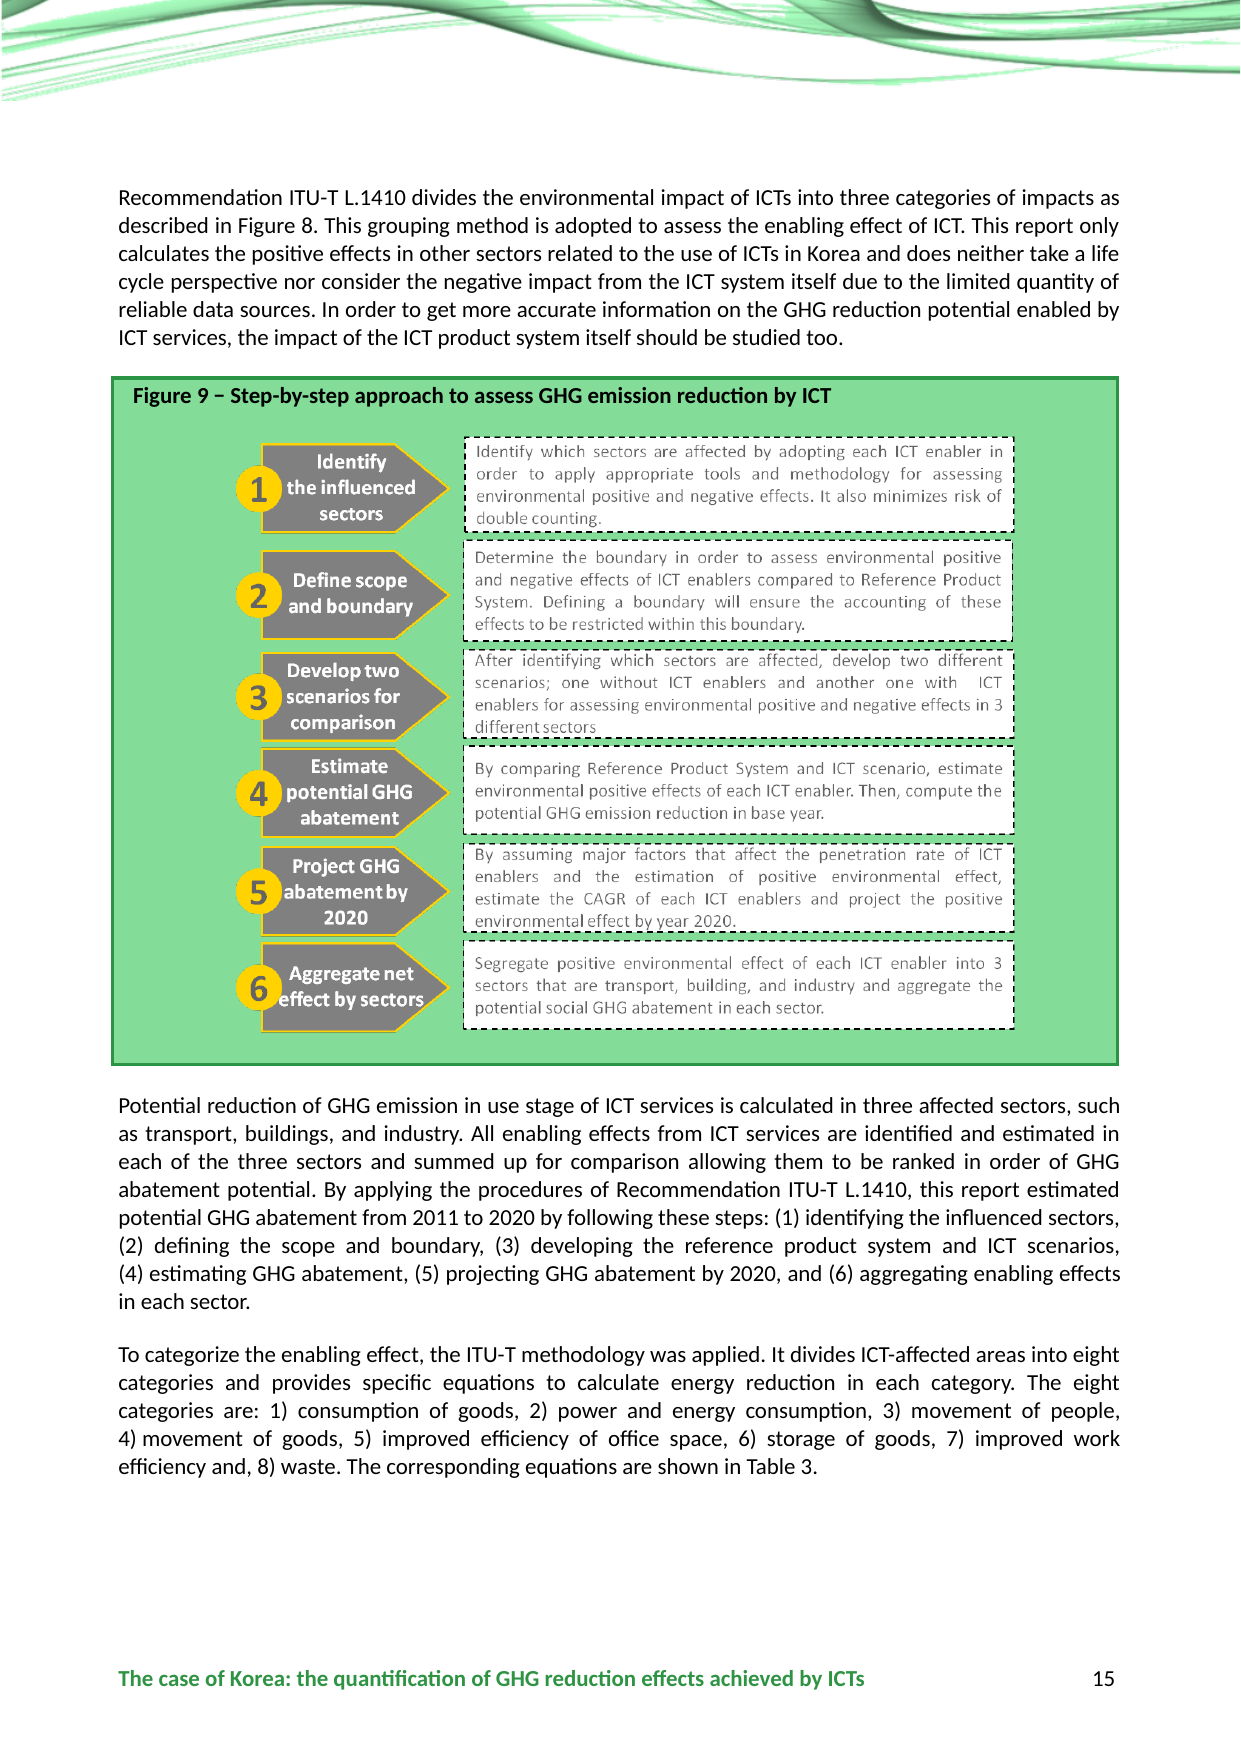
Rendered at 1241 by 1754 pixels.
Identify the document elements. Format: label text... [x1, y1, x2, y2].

picture [225, 434, 1015, 1033]
text Recommendation ITU-T L.1410 divides the environmental impact of ICTs into three categories of impacts as described in Figure 8. This grouping method is adopted to assess the enabling effect of ICT. This report only calculates the positive effects in other sectors related to the use of ICTs in Korea and does neither take a life cycle perspective nor consider the negative impact from the ICT system itself due to the limited quantity of reliable data sources. In order to get more accurate information on the GHG reduction potential enabled by ICT services, the impact of the ICT product system itself should be studied too. [118, 183, 1122, 351]
text To categorize the enabling effect, the ITU-T methodology was applied. It divides ICT-affected areas into eight categories and provides specific equations to calculate energy reduction in each category. The eight categories are: 1) consumption of goods, 2) power and energy consumption, 3) movement of people, 4) movement of goods, 5) improved efficiency of office space, 6) storage of goods, 7) improved work efficiency and, 8) waste. The corresponding equations are shown in Table 3. [118, 1340, 1122, 1480]
title Figure 9 − Step-by-step approach to assess GHG emission reduction by ICT [114, 380, 1116, 409]
text Potential reduction of GHG emission in use stage of ICT services is calculated in three affected sectors, such as transport, buildings, and industry. All enabling effects from ICT services are identified and estimated in each of the three sectors and summed up for comparison allowing them to be ranked in order of GHG abatement potential. By applying the procedures of Recommendation ITU-T L.1410, this report estimated potential GHG abatement from 2011 to 2020 by following these steps: (1) identifying the influenced sectors, (2) defining the scope and boundary, (3) developing the reference product system and ICT scenarios, (4) estimating GHG abatement, (5) projecting GHG abatement by 2020, and (6) aggregating enabling effects in each sector. [118, 1091, 1122, 1315]
picture [1, 0, 1241, 101]
